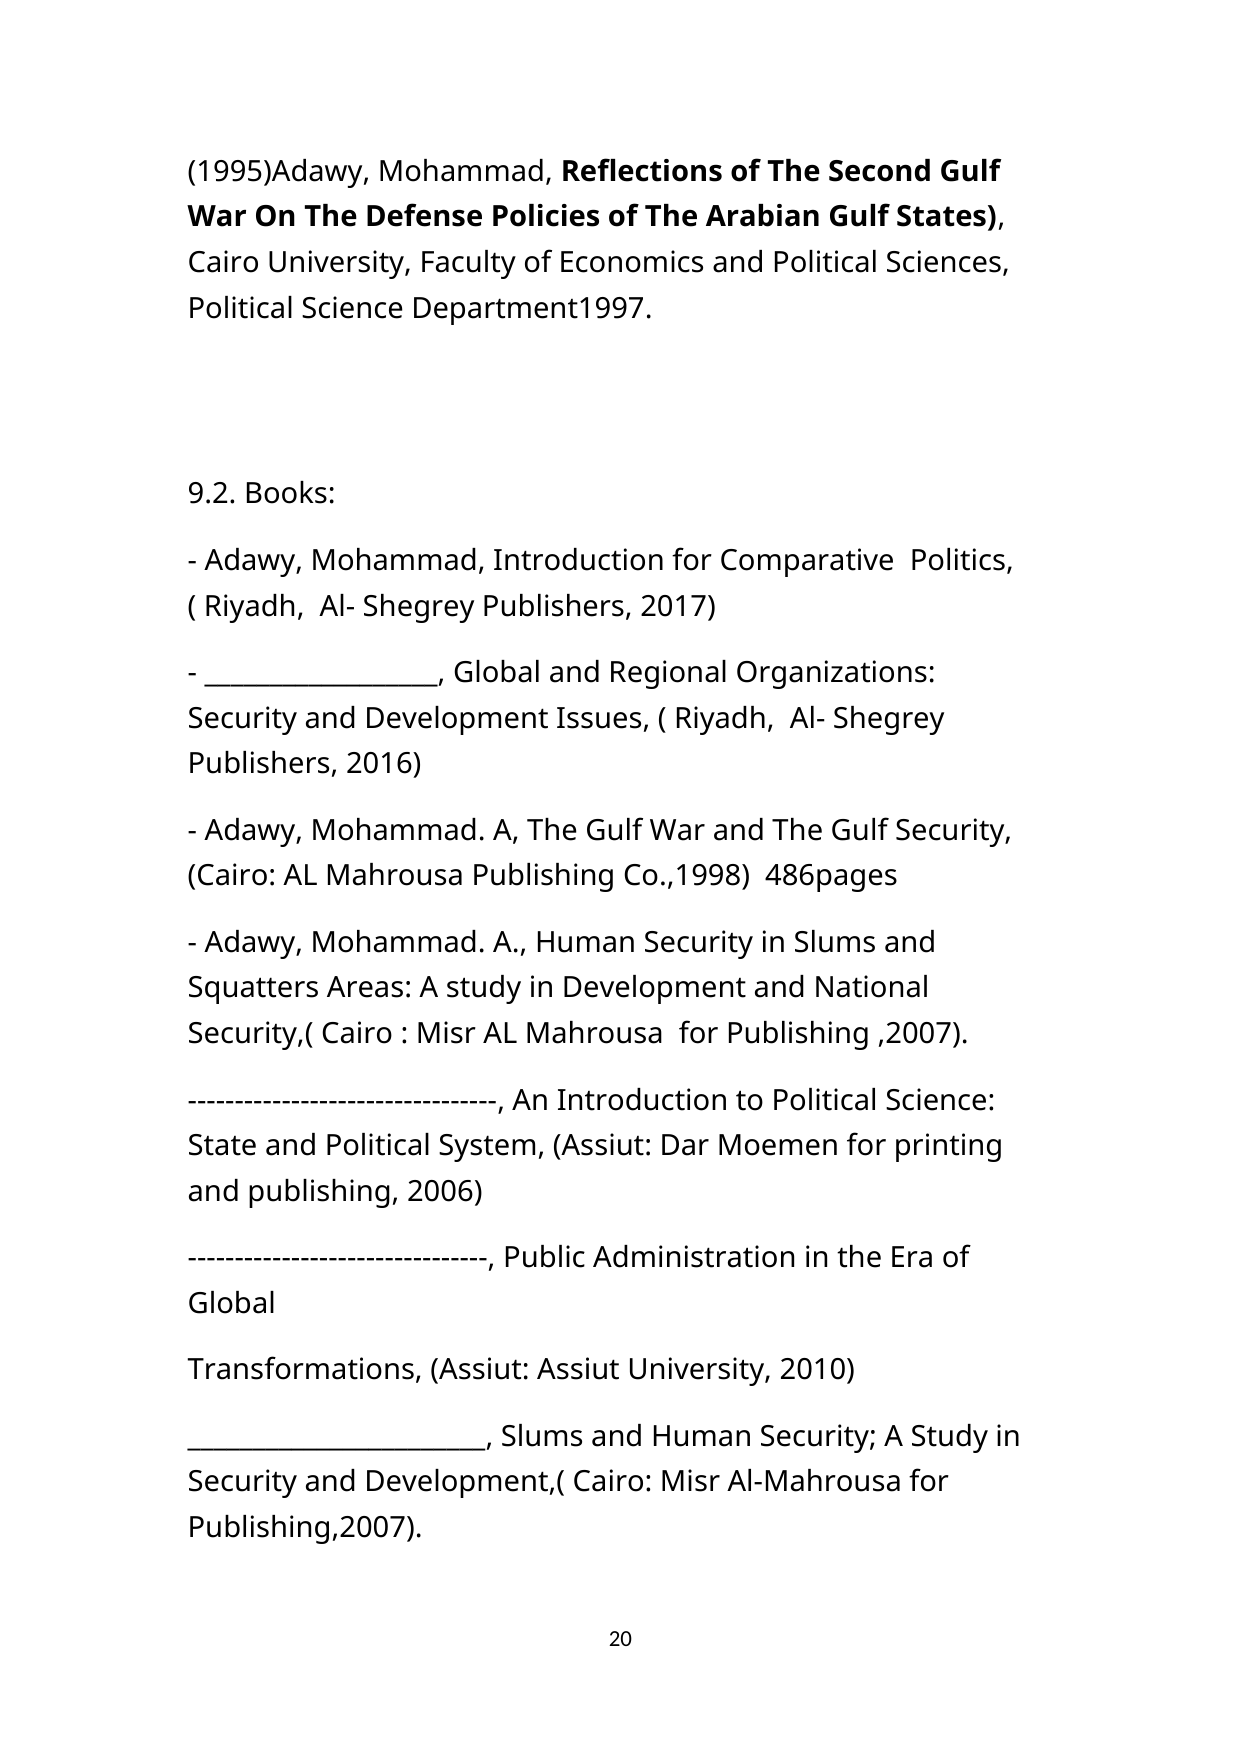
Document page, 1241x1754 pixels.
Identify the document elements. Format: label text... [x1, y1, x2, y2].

text Transformations, (Assiut: Assiut University, 2010) [187, 1349, 1053, 1388]
text (1995)Adawy, Mohammad, Reflections of The Second Gulf War On The Defense Policies of The Arabian Gulf States), Cairo University, Faculty of Economics and Political Sciences, Political Science Department1997. [187, 150, 1053, 327]
text - Adawy, Mohammad. A., Human Security in Slums and Squatters Areas: A study in Development and National Security,( Cairo : Misr AL Mahrousa for Publishing ,2007). [187, 921, 1053, 1052]
text - Adawy, Mohammad. A, The Gulf War and The Gulf Security,(Cairo: AL Mahrousa Publishing Co.,1998) 486pages [187, 809, 1053, 894]
text - __________________, Global and Regional Organizations: Security and Development Issues, ( Riyadh, Al- Shegrey Publishers, 2016) [187, 651, 1053, 782]
text - Adawy, Mohammad, Introduction for Comparative Politics, ( Riyadh, Al- Shegrey Publishers, 2017) [187, 539, 1053, 624]
text ---------------------------------, An Introduction to Political Science: State and Political System, (Assiut: Dar Moemen for printing and publishing, 2006) [187, 1079, 1053, 1210]
text _______________________, Slums and Human Security; A Study in Security and Development,( Cairo: Misr Al-Mahrousa for Publishing,2007). [187, 1415, 1053, 1546]
text --------------------------------, Public Administration in the Era of Global [187, 1237, 1053, 1322]
text 9.2. Books: [187, 473, 1053, 512]
